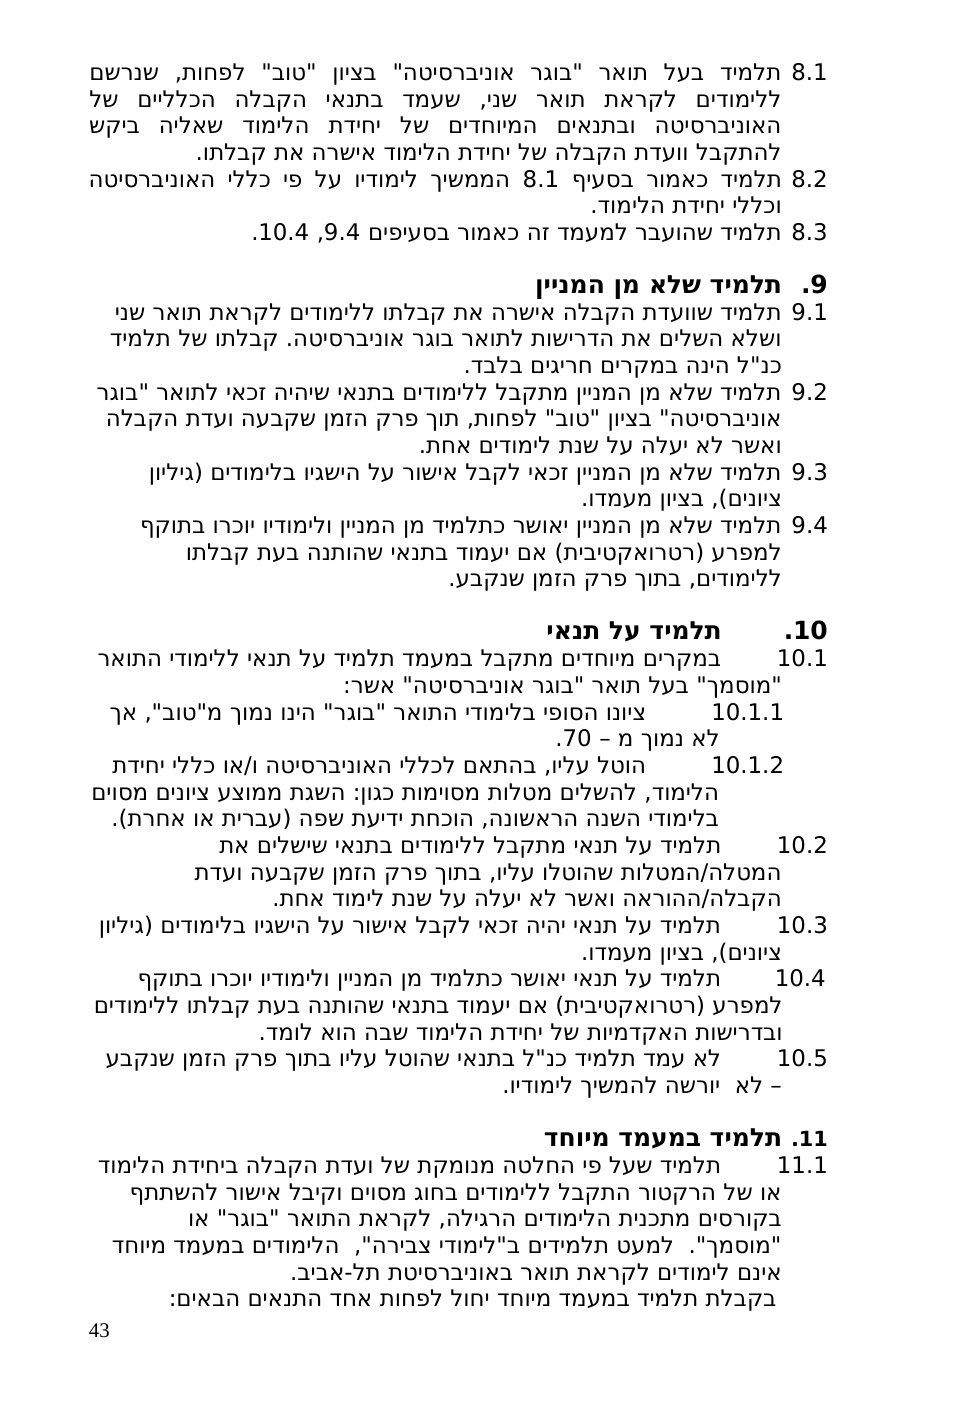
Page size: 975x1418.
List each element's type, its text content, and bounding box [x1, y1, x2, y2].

text 9.2 תלמיד שלא מן המניין מתקבל ללימודים בתנאי שיהיה זכאי לתואר "בוגר אוניברסיטה" בציון "טוב" לפחות, תוך פרק הזמן שקבעה ועדת הקבלה ואשר לא יעלה על שנת לימודים אחת. [89, 379, 828, 459]
text 9.4 תלמיד שלא מן המניין יאושר כתלמיד מן המניין ולימודיו יוכרו בתוקף למפרע (רטרואקטיבית) אם יעמוד בתנאי שהותנה בעת קבלתו ללימודים, בתוך פרק הזמן שנקבע. [89, 512, 828, 592]
text 9. תלמיד שלא מן המניין [89, 270, 828, 299]
text 10.2 תלמיד על תנאי מתקבל ללימודים בתנאי שישלים את המטלה/המטלות שהוטלו עליו, בתוך פרק הזמן שקבעה ועדת הקבלה/ההוראה ואשר לא יעלה על שנת לימוד אחת. [89, 832, 828, 912]
text 10.5 לא עמד תלמיד כנ"ל בתנאי שהוטל עליו בתוך פרק הזמן שנקבע – לא יורשה להמשיך לימודיו. [89, 1046, 828, 1099]
text 10.4 תלמיד על תנאי יאושר כתלמיד מן המניין ולימודיו יוכרו בתוקף למפרע (רטרואקטיבית) אם יעמוד בתנאי שהותנה בעת קבלתו ללימודים ובדרישות האקדמיות של יחידת הלימוד שבה הוא לומד. [89, 966, 826, 1046]
text 10. תלמיד על תנאי [89, 616, 828, 646]
text 8.1 תלמיד בעל תואר "בוגר אוניברסיטה" בציון "טוב" לפחות, שנרשם ללימודים לקראת תואר שני, שעמד בתנאי הקבלה הכלליים של האוניברסיטה ובתנאים המיוחדים של יחידת הלימוד שאליה ביקש להתקבל וועדת הקבלה של יחידת הלימוד אישרה את קבלתו. [89, 59, 828, 166]
text 8.2 תלמיד כאמור בסעיף 8.1 הממשיך לימודיו על פי כללי האוניברסיטה וכללי יחידת הלימוד. [89, 166, 828, 219]
text 11. תלמיד במעמד מיוחד [89, 1123, 828, 1152]
text בקבלת תלמיד במעמד מיוחד יחול לפחות אחד התנאים הבאים: [89, 1285, 784, 1312]
text 10.1.1 ציונו הסופי בלימודי התואר "בוגר" הינו נמוך מ"טוב", אך לא נמוך מ – 70. [89, 699, 784, 752]
text 9.3 תלמיד שלא מן המניין זכאי לקבל אישור על הישגיו בלימודים (גיליון ציונים), בציון מעמדו. [89, 459, 828, 512]
text 8.3 תלמיד שהועבר למעמד זה כאמור בסעיפים 9.4, 10.4. [89, 219, 828, 246]
text 10.3 תלמיד על תנאי יהיה זכאי לקבל אישור על הישגיו בלימודים (גיליון ציונים), בציון מעמדו. [89, 912, 828, 966]
text 9.1 תלמיד שוועדת הקבלה אישרה את קבלתו ללימודים לקראת תואר שני ושלא השלים את הדרישות לתואר בוגר אוניברסיטה. קבלתו של תלמיד כנ"ל הינה במקרים חריגים בלבד. [89, 299, 828, 379]
text 11.1 תלמיד שעל פי החלטה מנומקת של ועדת הקבלה ביחידת הלימוד או של הרקטור התקבל ללימודים בחוג מסוים וקיבל אישור להשתתף בקורסים מתכנית הלימודים הרגילה, לקראת התואר "בוגר" או "מוסמך". למעט תלמידים ב"לימודי צבירה", הלימודים במעמד מיוחד אינם לימודים לקראת תואר באוניברסיטת תל-אביב. [89, 1152, 828, 1285]
text 10.1 במקרים מיוחדים מתקבל במעמד תלמיד על תנאי ללימודי התואר "מוסמך" בעל תואר "בוגר אוניברסיטה" אשר: [89, 646, 828, 699]
text 10.1.2 הוטל עליו, בהתאם לכללי האוניברסיטה ו/או כללי יחידת הלימוד, להשלים מטלות מסוימות כגון: השגת ממוצע ציונים מסוים בלימודי השנה הראשונה, הוכחת ידיעת שפה (עברית או אחרת). [89, 752, 784, 832]
